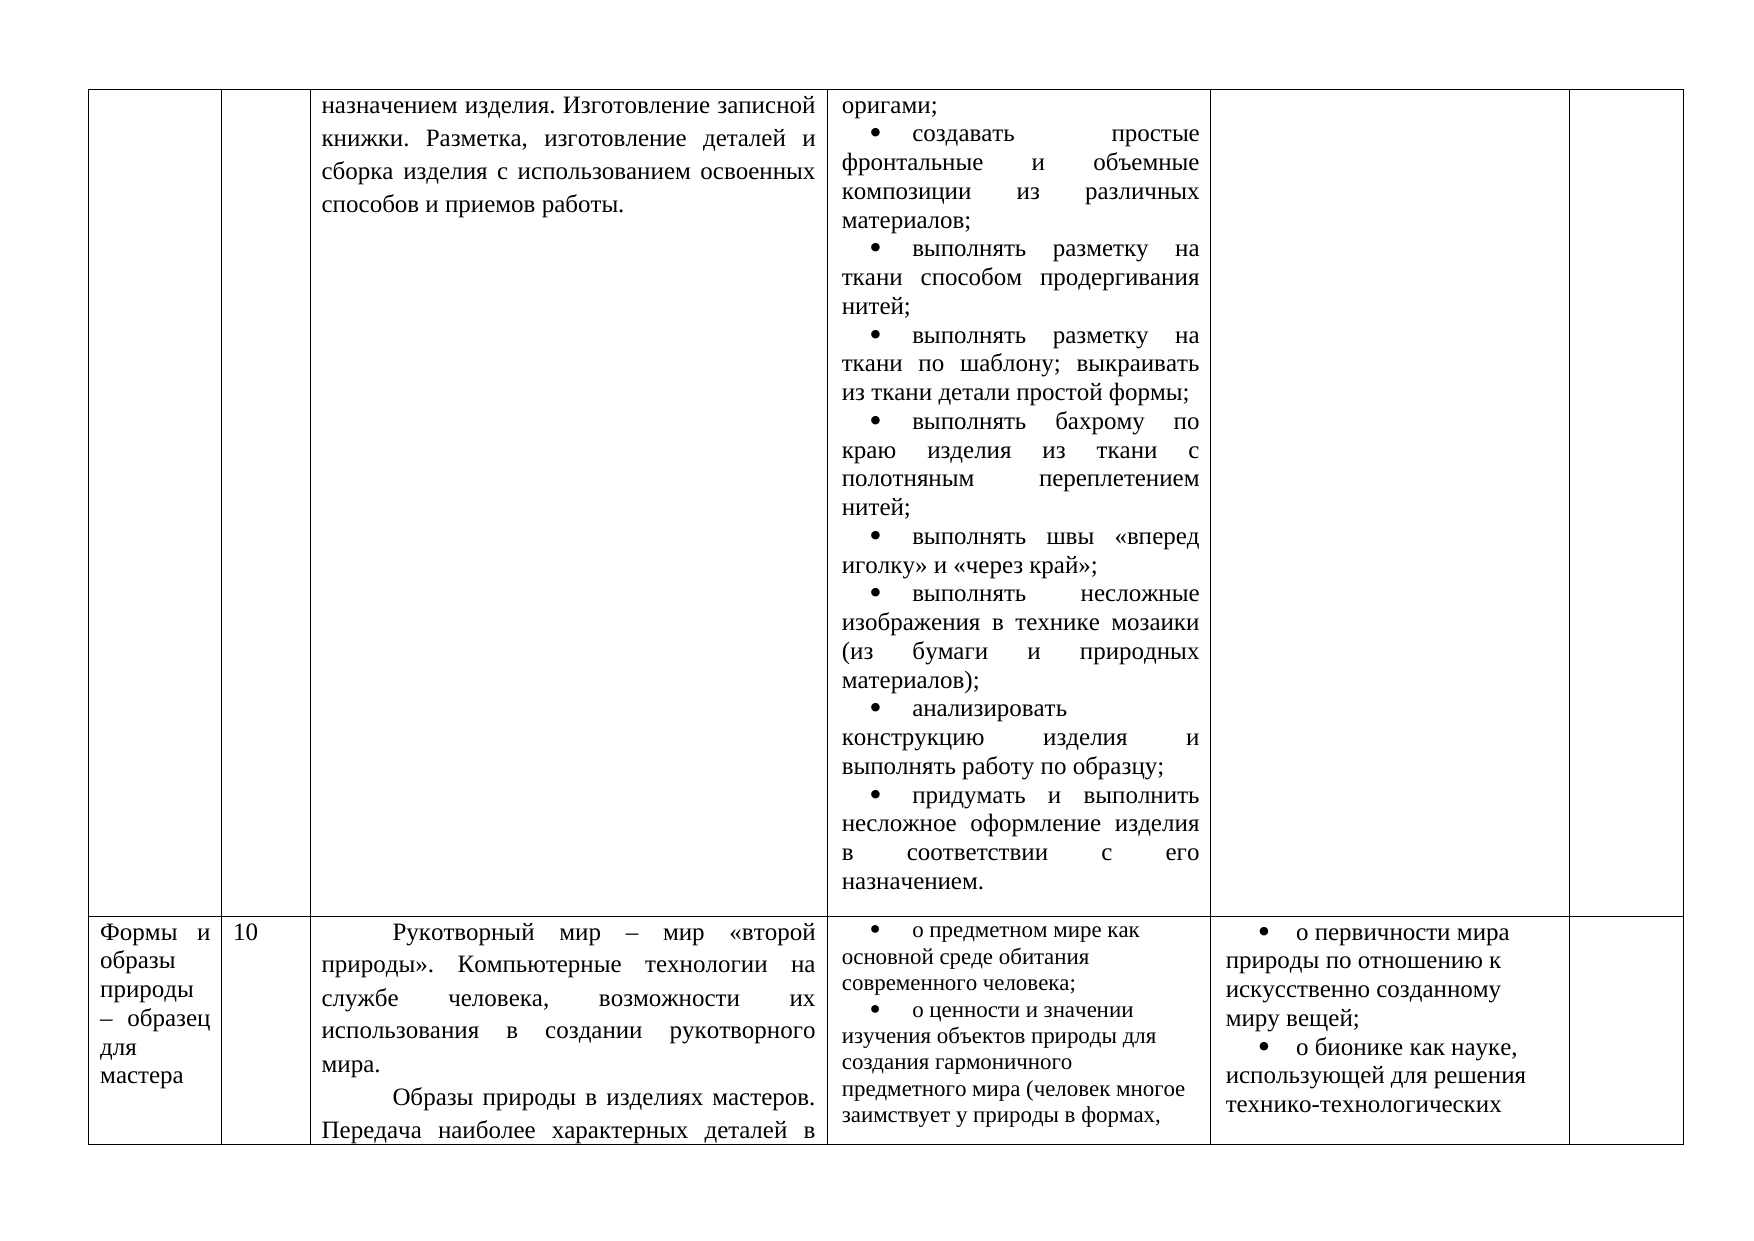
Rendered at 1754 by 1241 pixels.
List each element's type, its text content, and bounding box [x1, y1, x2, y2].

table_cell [1211, 917, 1569, 1143]
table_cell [828, 917, 1210, 1143]
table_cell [311, 917, 827, 1143]
table_cell [1570, 90, 1683, 916]
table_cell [89, 90, 221, 916]
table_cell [89, 917, 221, 1143]
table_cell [311, 90, 827, 916]
table_cell [1570, 917, 1683, 1143]
table_cell 10 [222, 917, 310, 1143]
table_cell 6 [222, 90, 310, 916]
